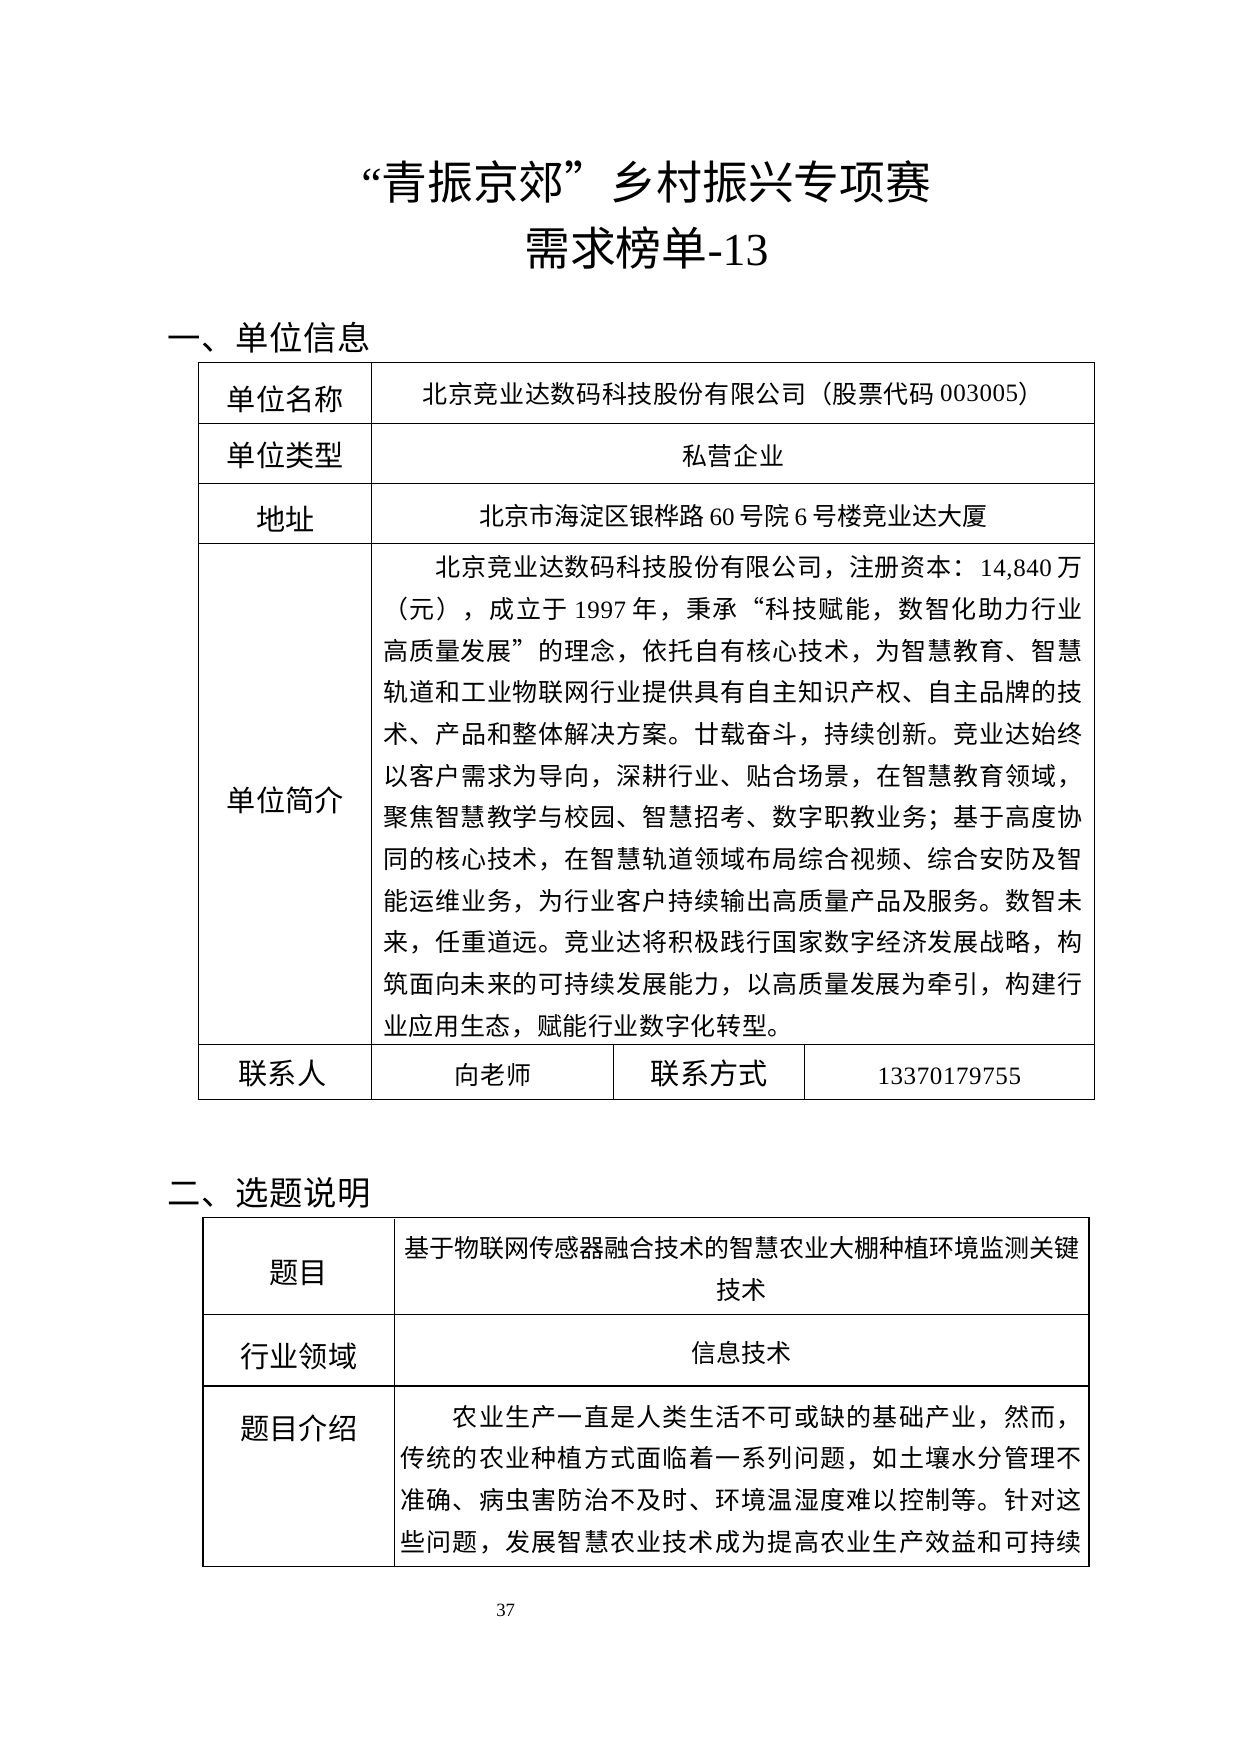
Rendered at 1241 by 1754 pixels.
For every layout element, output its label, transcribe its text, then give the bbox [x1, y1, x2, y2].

table_cell 行业领域 [204, 1315, 394, 1385]
table_header 题目 [204, 1218, 394, 1314]
table_cell 联系方式 [614, 1045, 804, 1099]
table_cell 私营企业 [372, 424, 1094, 483]
table_cell 北京竞业达数码科技股份有限公司，注册资本：14,840万（元），成立于1997年，秉承“科技赋能，数智化助力行业高质量发展”的理念，依托自有核心技术，为智慧教育、智慧轨道和工业物联网行业提供具有自主知识产权、自主品牌的技术、产品和整体解决方案。廿载奋斗，持续创新。竞业达始终以客户需求为导向，深耕行业、贴合场景，在智慧教育领域，聚焦智慧教学与校园、智慧招考、数字职教业务；基于高度协同的核心技术，在智慧轨道领域布局综合视频、综合安防及智能运维业务，为行业客户持续输出高质量产品及服务。数智未来，任重道远。竞业达将积极践行国家数字经济发展战略，构筑面向未来的可持续发展能力，以高质量发展为牵引，构建行业应用生态，赋能行业数字化转型。 [372, 544, 1094, 1043]
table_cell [395, 1387, 1088, 1566]
text 二、选题说明 [167, 1158, 1125, 1217]
text 需求榜单-13 [167, 212, 1125, 278]
table_cell 题目介绍 [204, 1387, 394, 1566]
table_header 基于物联网传感器融合技术的智慧农业大棚种植环境监测关键技术 [395, 1218, 1088, 1314]
table_cell 联系人 [199, 1045, 371, 1099]
table_header 北京竞业达数码科技股份有限公司（股票代码003005） [372, 363, 1094, 422]
table_cell 单位简介 [199, 544, 371, 1043]
table_cell 北京市海淀区银桦路60号院6号楼竞业达大厦 [372, 484, 1094, 542]
table_cell 信息技术 [395, 1315, 1088, 1385]
table_cell 地址 [199, 484, 371, 542]
table_cell 向老师 [372, 1045, 613, 1099]
text “青振京郊”乡村振兴专项赛 [167, 149, 1125, 212]
text 一、单位信息 [167, 303, 1125, 362]
table_cell 单位类型 [199, 424, 371, 483]
table_cell 13370179755 [805, 1045, 1094, 1099]
table_header 单位名称 [199, 363, 371, 422]
